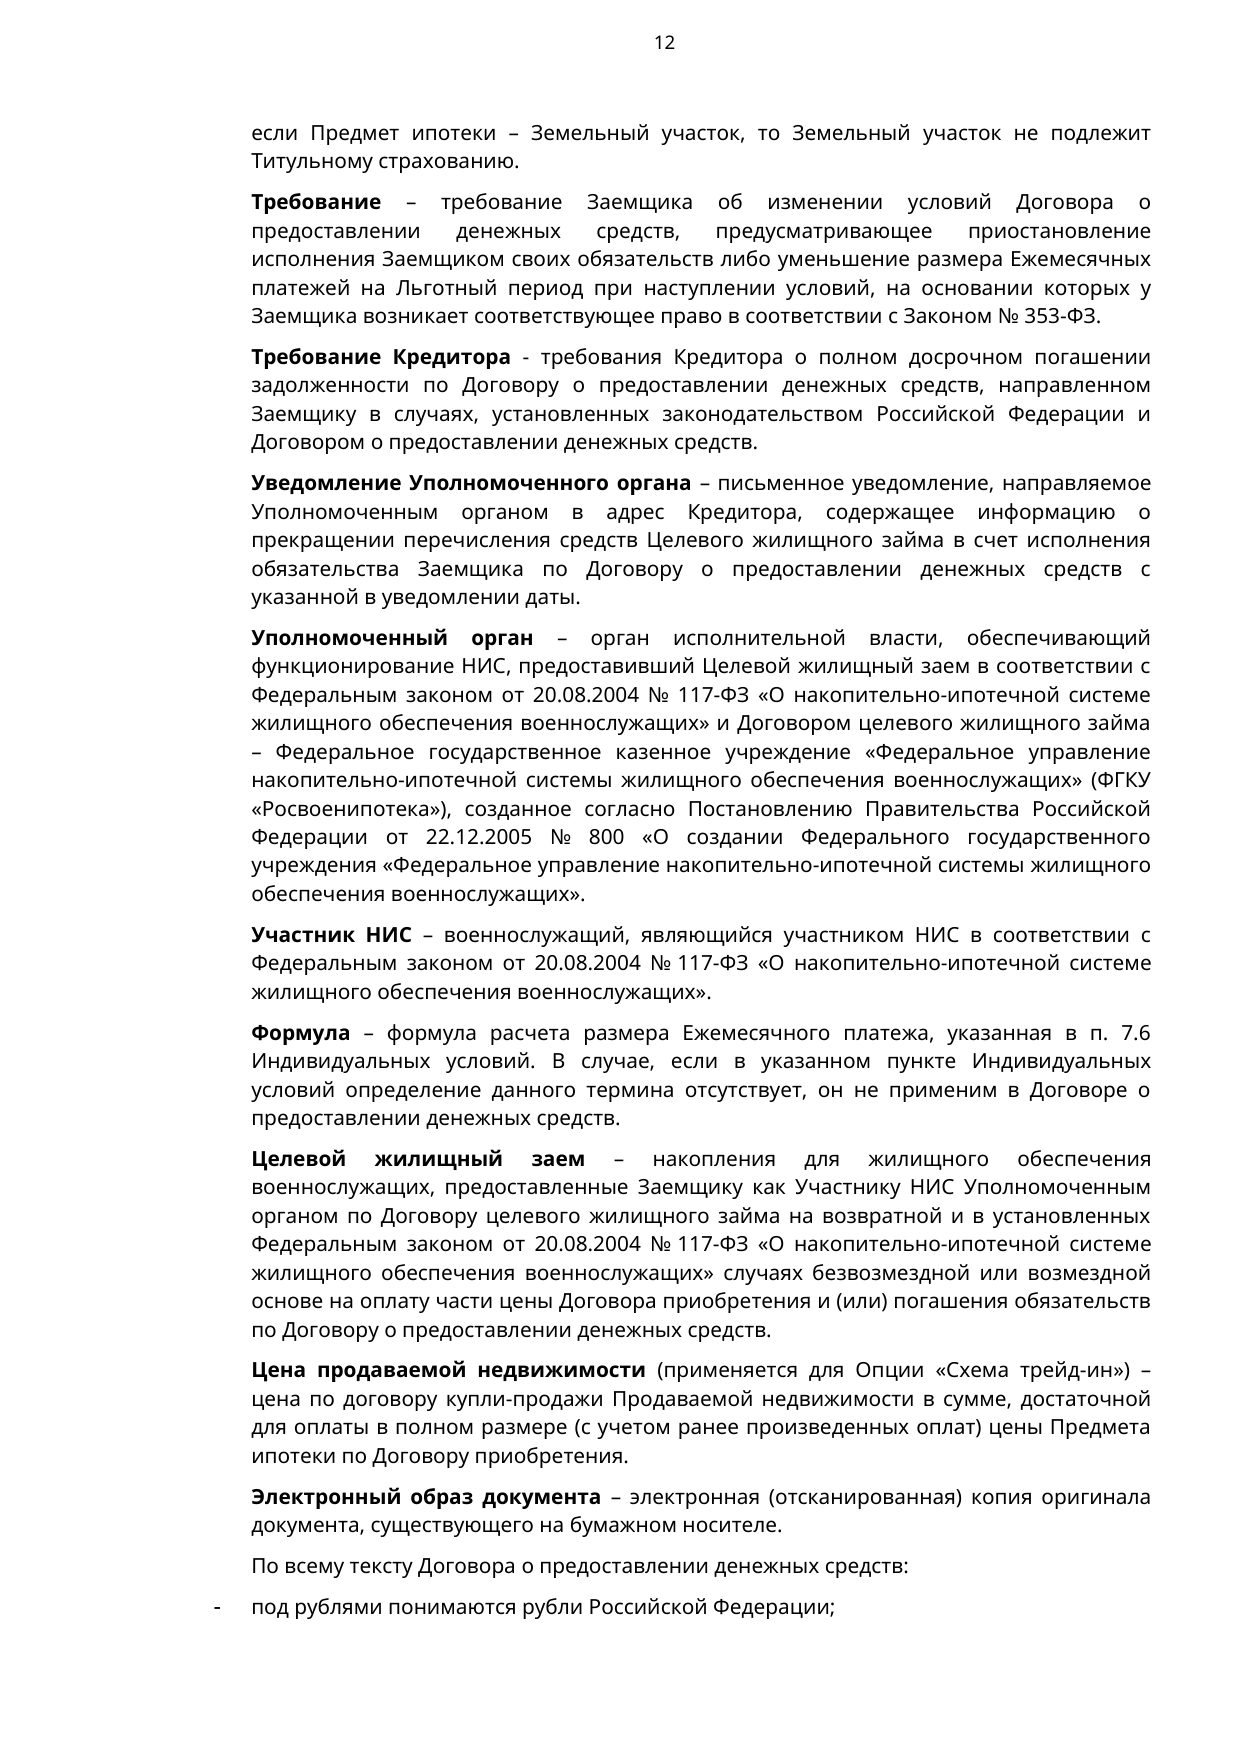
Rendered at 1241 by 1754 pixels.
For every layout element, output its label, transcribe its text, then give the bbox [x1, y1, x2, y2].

text Целевой жилищный заем – накопления для жилищного обеспечения военнослужащих, предоставленные Заемщику как Участнику НИС Уполномоченным органом по Договору целевого жилищного займа на возвратной и в установленных Федеральным законом от 20.08.2004 № 117-ФЗ «О накопительно-ипотечной системе жилищного обеспечения военнослужащих» случаях безвозмездной или возмездной основе на оплату части цены Договора приобретения и (или) погашения обязательств по Договору о предоставлении денежных средств. [251, 1144, 1152, 1343]
text Цена продаваемой недвижимости (применяется для Опции «Схема трейд-ин») – цена по договору купли-продажи Продаваемой недвижимости в сумме, достаточной для оплаты в полном размере (с учетом ранее произведенных оплат) цены Предмета ипотеки по Договору приобретения. [251, 1356, 1152, 1469]
text Электронный образ документа – электронная (отсканированная) копия оригинала документа, существующего на бумажном носителе. [251, 1482, 1152, 1539]
text Формула – формула расчета размера Ежемесячного платежа, указанная в п. 7.6 Индивидуальных условий. В случае, если в указанном пункте Индивидуальных условий определение данного термина отсутствует, он не применим в Договоре о предоставлении денежных средств. [251, 1018, 1152, 1132]
text По всему тексту Договора о предоставлении денежных средств: [251, 1551, 1152, 1580]
text Уведомление Уполномоченного органа – письменное уведомление, направляемое Уполномоченным органом в адрес Кредитора, содержащее информацию о прекращении перечисления средств Целевого жилищного займа в счет исполнения обязательства Заемщика по Договору о предоставлении денежных средств с указанной в уведомлении даты. [251, 468, 1152, 611]
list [251, 118, 1152, 175]
list под рублями понимаются рубли Российской Федерации; [213, 1592, 1152, 1621]
text Требование Кредитора - требования Кредитора о полном досрочном погашении задолженности по Договору о предоставлении денежных средств, направленном Заемщику в случаях, установленных законодательством Российской Федерации и Договором о предоставлении денежных средств. [251, 342, 1152, 456]
text Уполномоченный орган – орган исполнительной власти, обеспечивающий функционирование НИС, предоставивший Целевой жилищный заем в соответствии с Федеральным законом от 20.08.2004 № 117-ФЗ «О накопительно-ипотечной системе жилищного обеспечения военнослужащих» и Договором целевого жилищного займа – Федеральное государственное казенное учреждение «Федеральное управление накопительно-ипотечной системы жилищного обеспечения военнослужащих» (ФГКУ «Росвоенипотека»), созданное согласно Постановлению Правительства Российской Федерации от 22.12.2005 № 800 «О создании Федерального государственного учреждения «Федеральное управление накопительно-ипотечной системы жилищного обеспечения военнослужащих». [251, 623, 1152, 907]
text Требование – требование Заемщика об изменении условий Договора о предоставлении денежных средств, предусматривающее приостановление исполнения Заемщиком своих обязательств либо уменьшение размера Ежемесячных платежей на Льготный период при наступлении условий, на основании которых у Заемщика возникает соответствующее право в соответствии с Законом № 353-ФЗ. [251, 187, 1152, 330]
text Участник НИС – военнослужащий, являющийся участником НИС в соответствии с Федеральным законом от 20.08.2004 № 117-ФЗ «О накопительно-ипотечной системе жилищного обеспечения военнослужащих». [251, 920, 1152, 1005]
